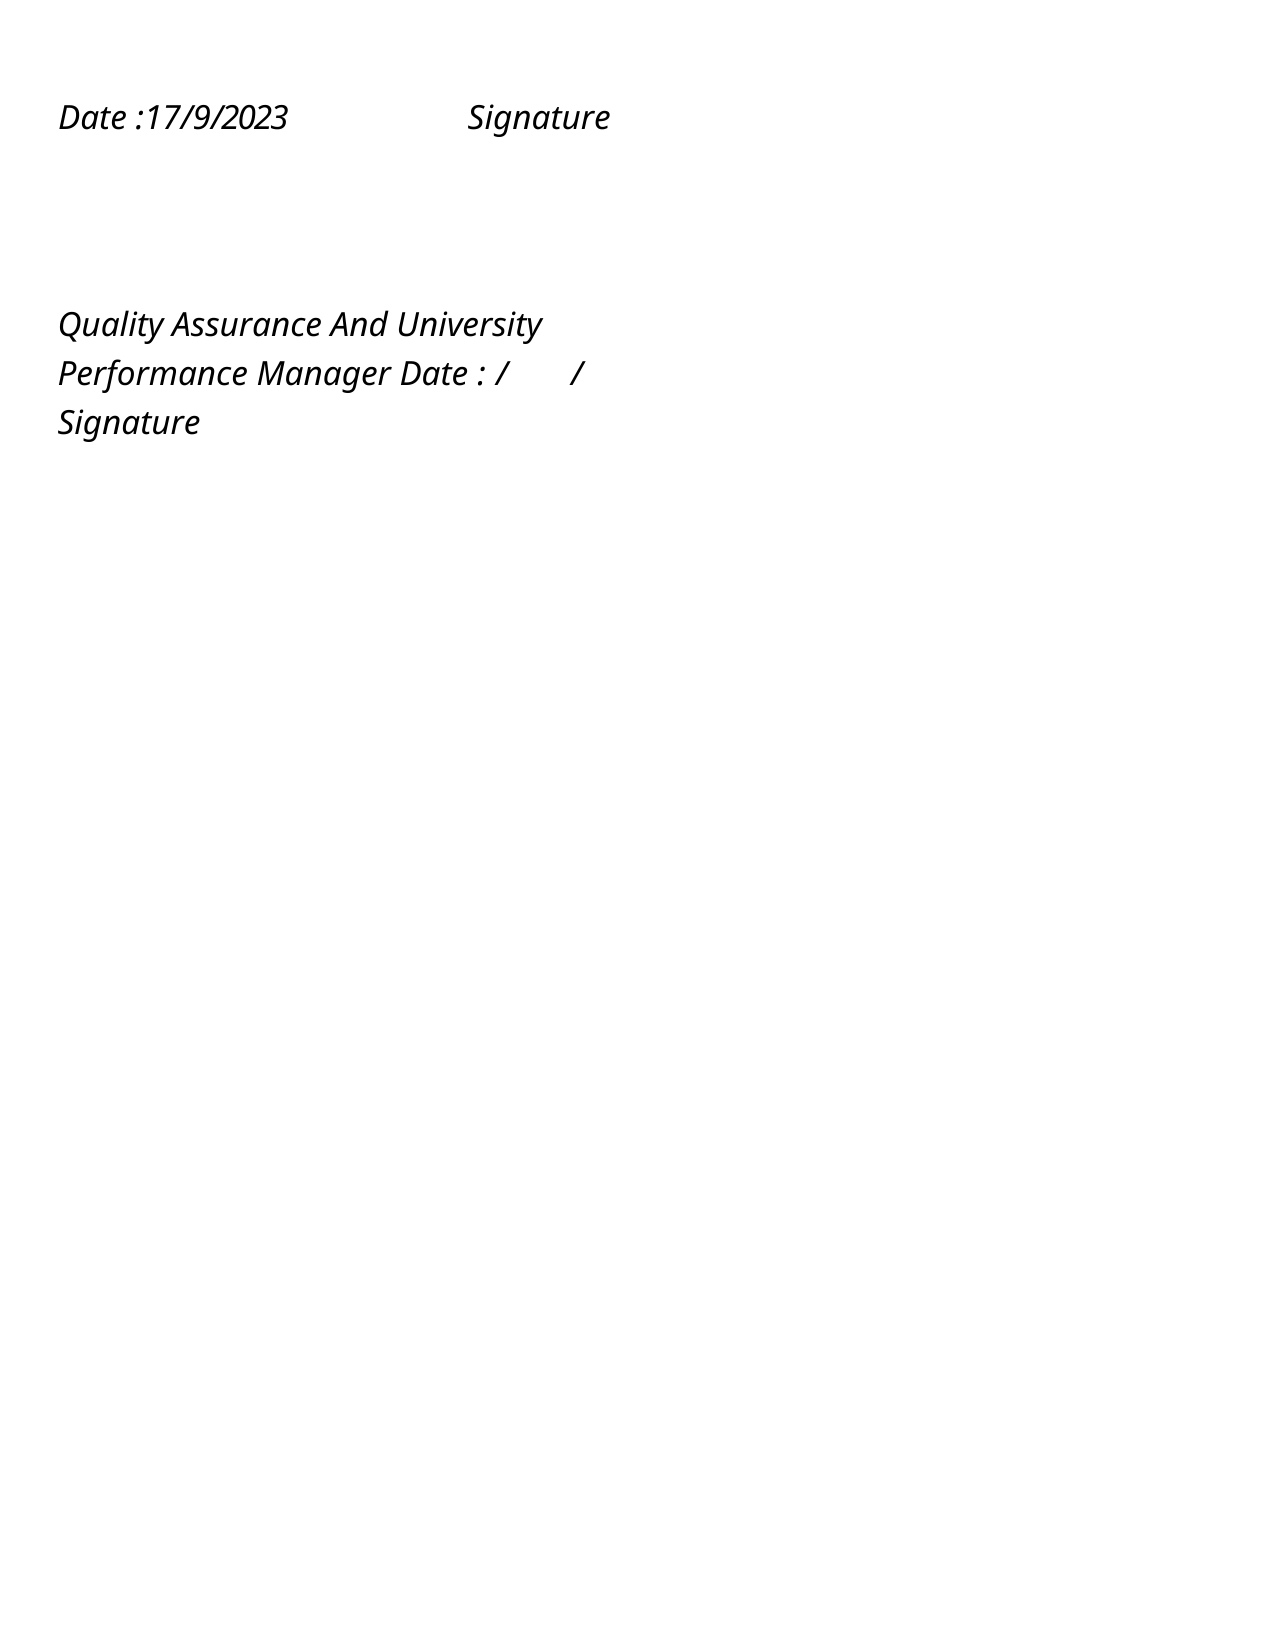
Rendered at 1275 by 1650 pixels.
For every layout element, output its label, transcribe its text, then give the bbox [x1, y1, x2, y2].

text Date :17/9/2023 Signature [441, 94, 637, 139]
text Date :17/9/2023 Signature [46, 94, 301, 139]
text Quality Assurance And University Performance Manager Date : / / [57, 301, 732, 395]
text Signature [57, 399, 1221, 444]
